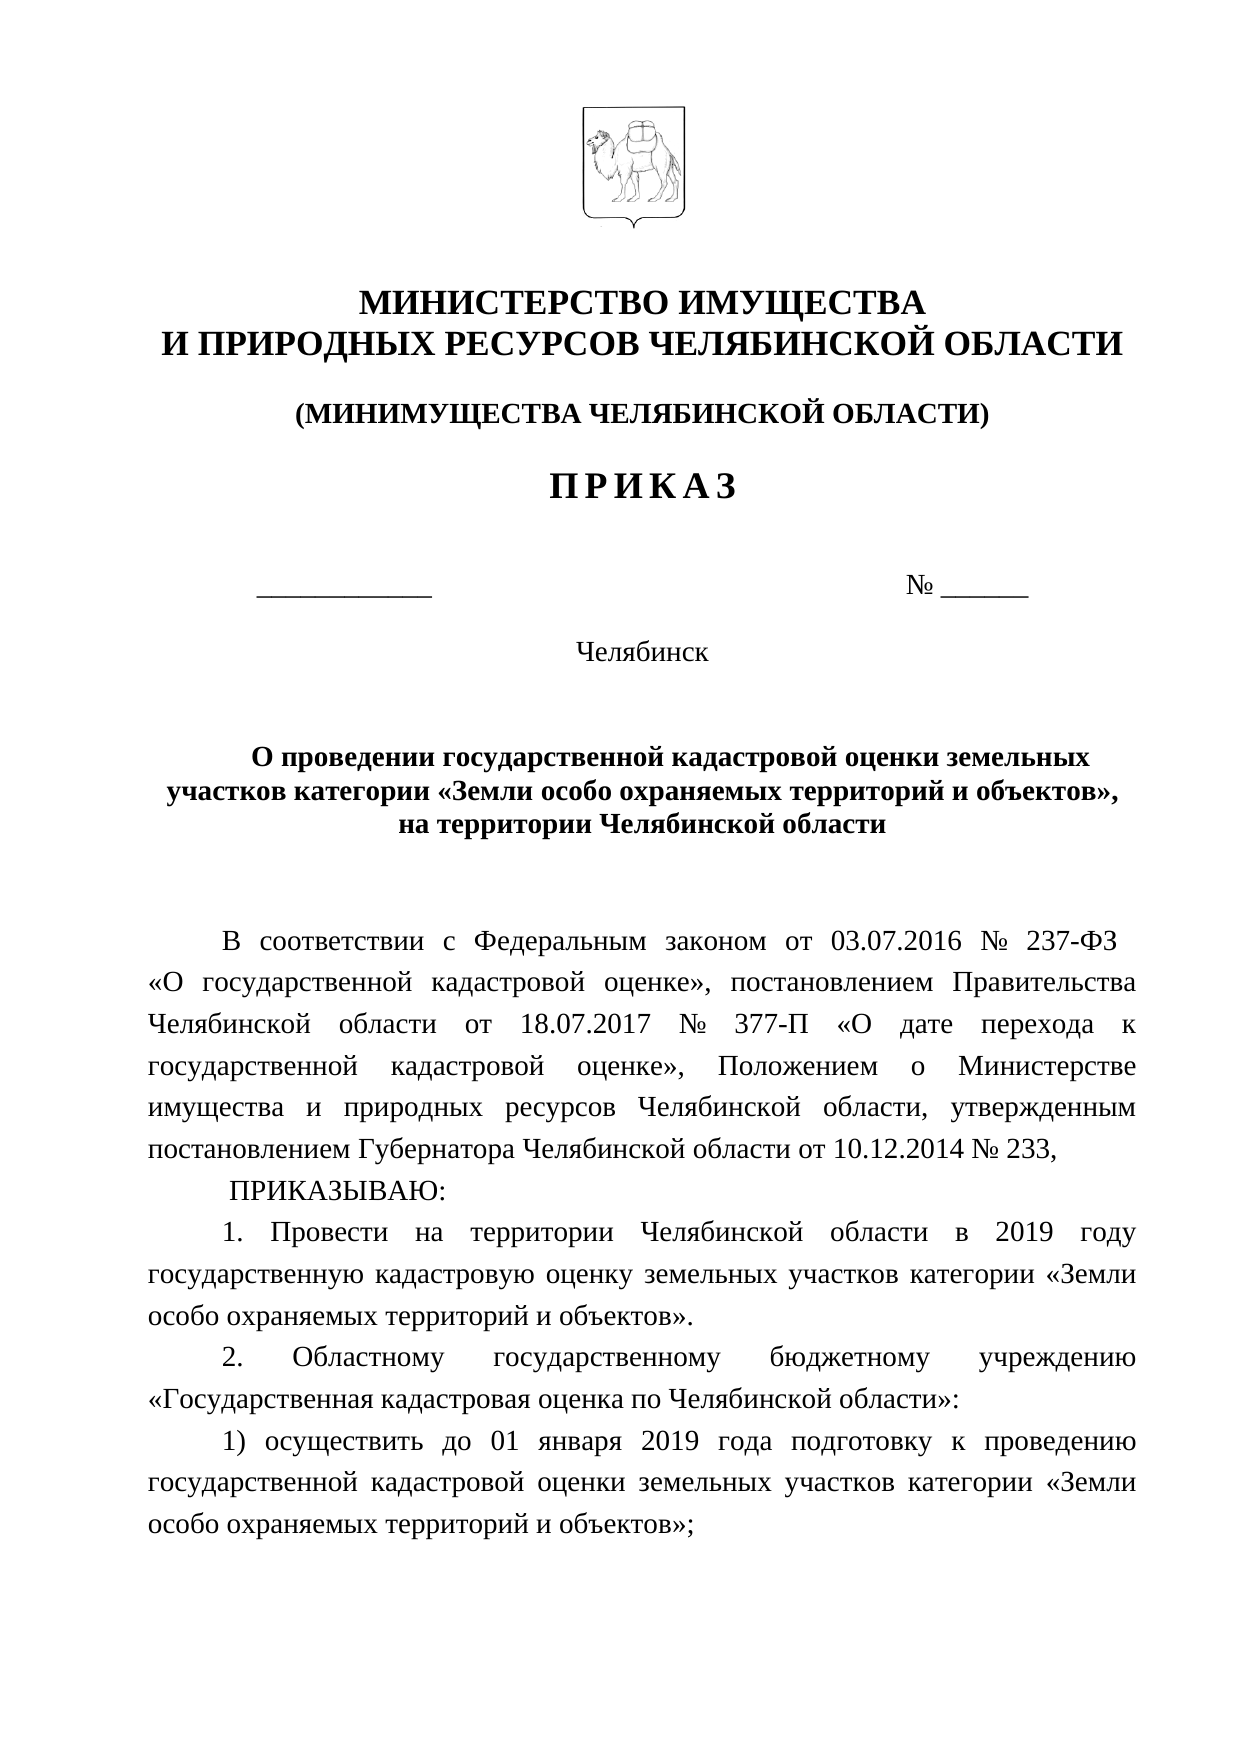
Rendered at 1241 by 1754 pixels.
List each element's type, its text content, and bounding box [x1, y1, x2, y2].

text В соответствии с Федеральным законом от 03.07.2016 № 237-ФЗ «О государственной кадастровой оценке», постановлением Правительства Челябинской области от 18.07.2017 № 377-П «О дате перехода к государственной кадастровой оценке», Положением о Министерстве имущества и природных ресурсов Челябинской области, утвержденным постановлением Губернатора Челябинской области от 10.12.2014 № 233, [148, 917, 1137, 1167]
text Челябинск [148, 634, 1137, 667]
text Министерство ИМУЩЕСТВА и природных ресурсов челябинской области [148, 281, 1137, 363]
text 1. Провести на территории Челябинской области в 2019 году государственную кадастровую оценку земельных участков категории «Земли особо охраняемых территорий и объектов». [148, 1208, 1137, 1333]
text ____________ № ______ [148, 567, 1137, 600]
text (МИНИМУЩЕСТВА ЧЕЛЯБИНСКОЙ ОБЛАСТИ) [148, 397, 1137, 430]
text приКАЗ [148, 464, 1137, 507]
text ПРИКАЗЫВАЮ: [148, 1167, 1137, 1208]
text 1) осуществить до 01 января 2019 года подготовку к проведению государственной кадастровой оценки земельных участков категории «Земли особо охраняемых территорий и объектов»; [148, 1417, 1137, 1542]
text 2. Областному государственному бюджетному учреждению «Государственная кадастровая оценка по Челябинской области»: [148, 1333, 1137, 1417]
text О проведении государственной кадастровой оценки земельных участков категории «Земли особо охраняемых территорий и объектов», на территории Челябинской области [148, 739, 1137, 840]
